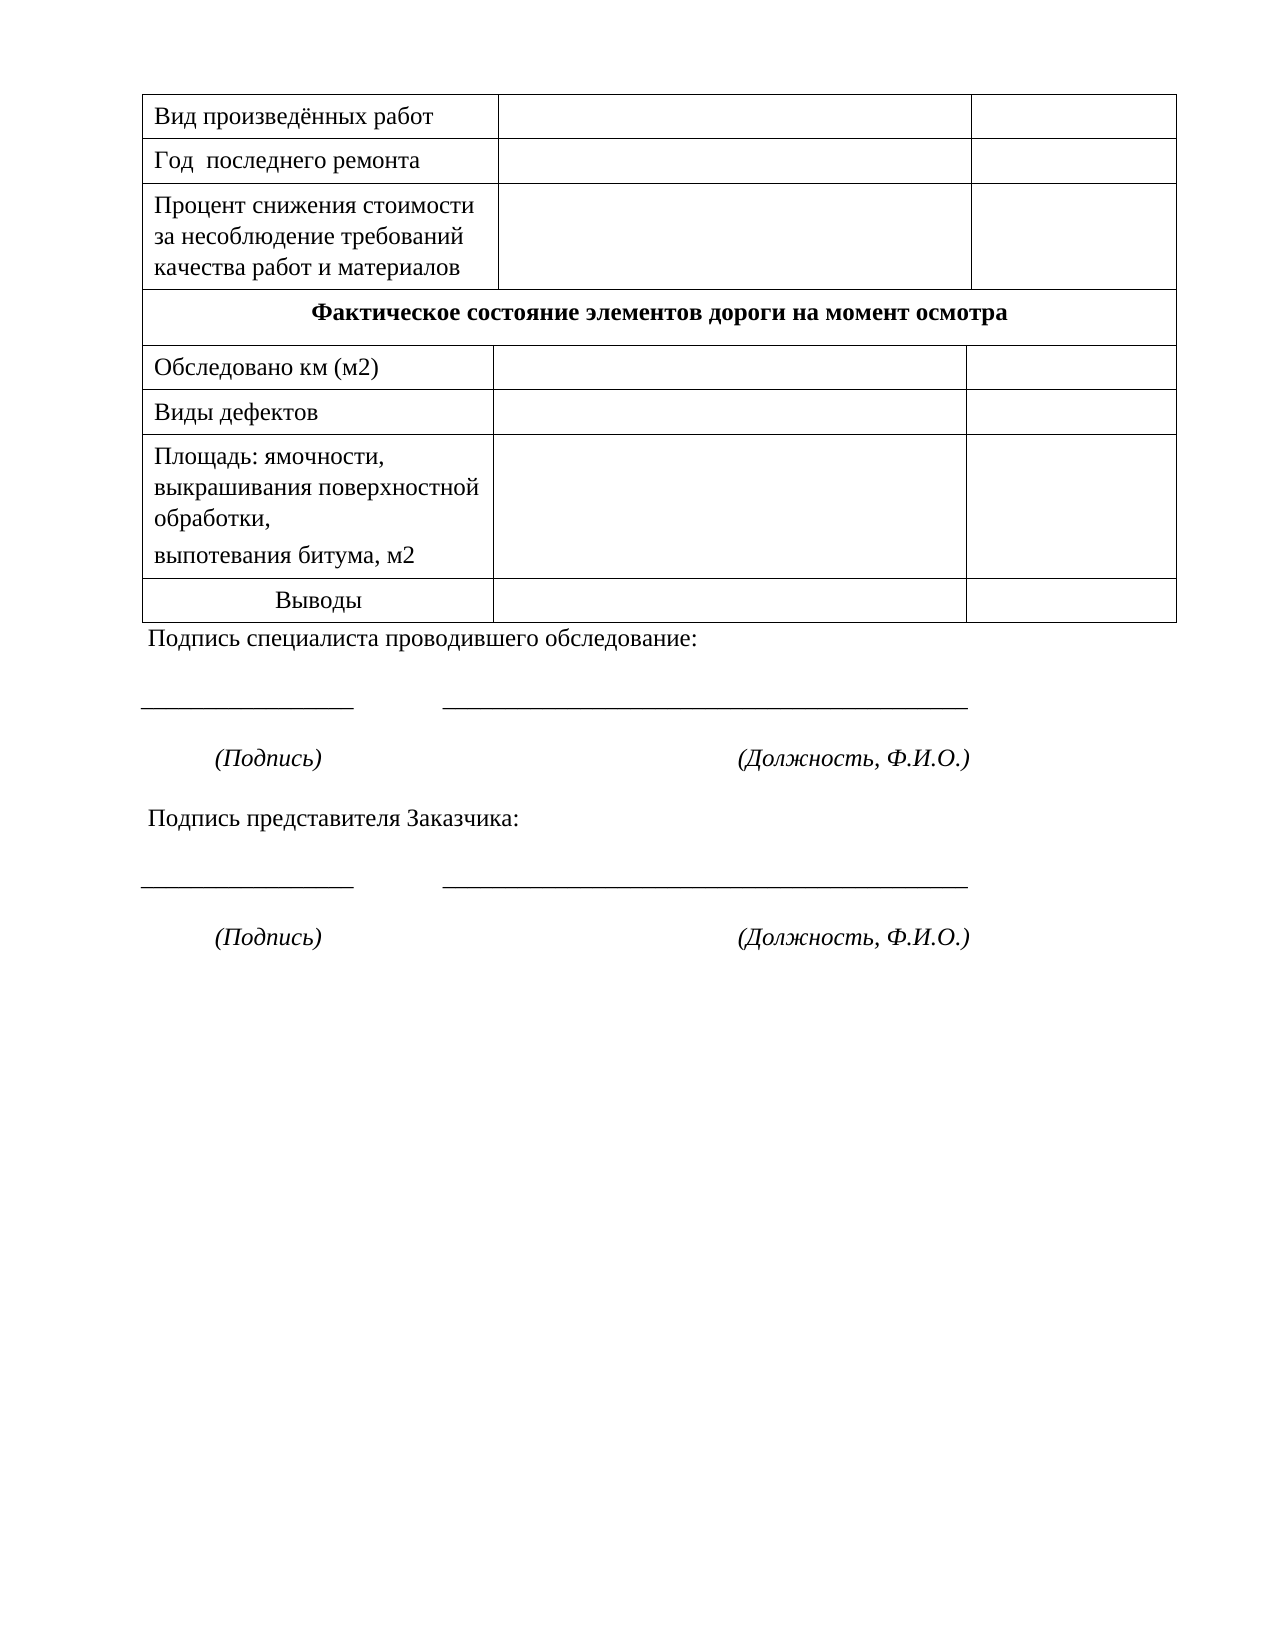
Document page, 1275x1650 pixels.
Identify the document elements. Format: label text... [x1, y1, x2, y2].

text Подпись специалиста проводившего обследование: [148, 623, 1167, 652]
table_cell Площадь: ямочности, выкрашивания поверхностной обработки, выпотевания битума, м2 [143, 435, 493, 578]
table_cell [499, 139, 971, 183]
table_cell [967, 390, 1176, 434]
table_cell [972, 139, 1176, 183]
table_cell Фактическое состояние элементов дороги на момент осмотра [143, 290, 1176, 345]
text _________________ __________________________________________ [141, 862, 1172, 891]
table_cell [494, 579, 966, 622]
table_cell [967, 346, 1176, 389]
text (Подпись) (Должность, Ф.И.О.) [214, 743, 1172, 772]
table_cell [494, 390, 966, 434]
table_cell [499, 184, 971, 289]
text (Подпись) (Должность, Ф.И.О.) [214, 922, 1172, 951]
table_cell Процент снижения стоимости за несоблюдение требований качества работ и материалов [143, 184, 498, 289]
text _________________ __________________________________________ [141, 683, 1172, 712]
table_cell Выводы [143, 579, 493, 622]
table_cell [972, 184, 1176, 289]
table_cell Обследовано км (м2) [143, 346, 493, 389]
table_cell [967, 579, 1176, 622]
table_cell Год последнего ремонта [143, 139, 498, 183]
text Подпись представителя Заказчика: [148, 803, 1167, 831]
table_cell Виды дефектов [143, 390, 493, 434]
table_cell [972, 95, 1176, 138]
table_cell [494, 435, 966, 578]
table_cell [499, 95, 971, 138]
table_cell [967, 435, 1176, 578]
table_cell [494, 346, 966, 389]
table_cell Вид произведённых работ [143, 95, 498, 138]
